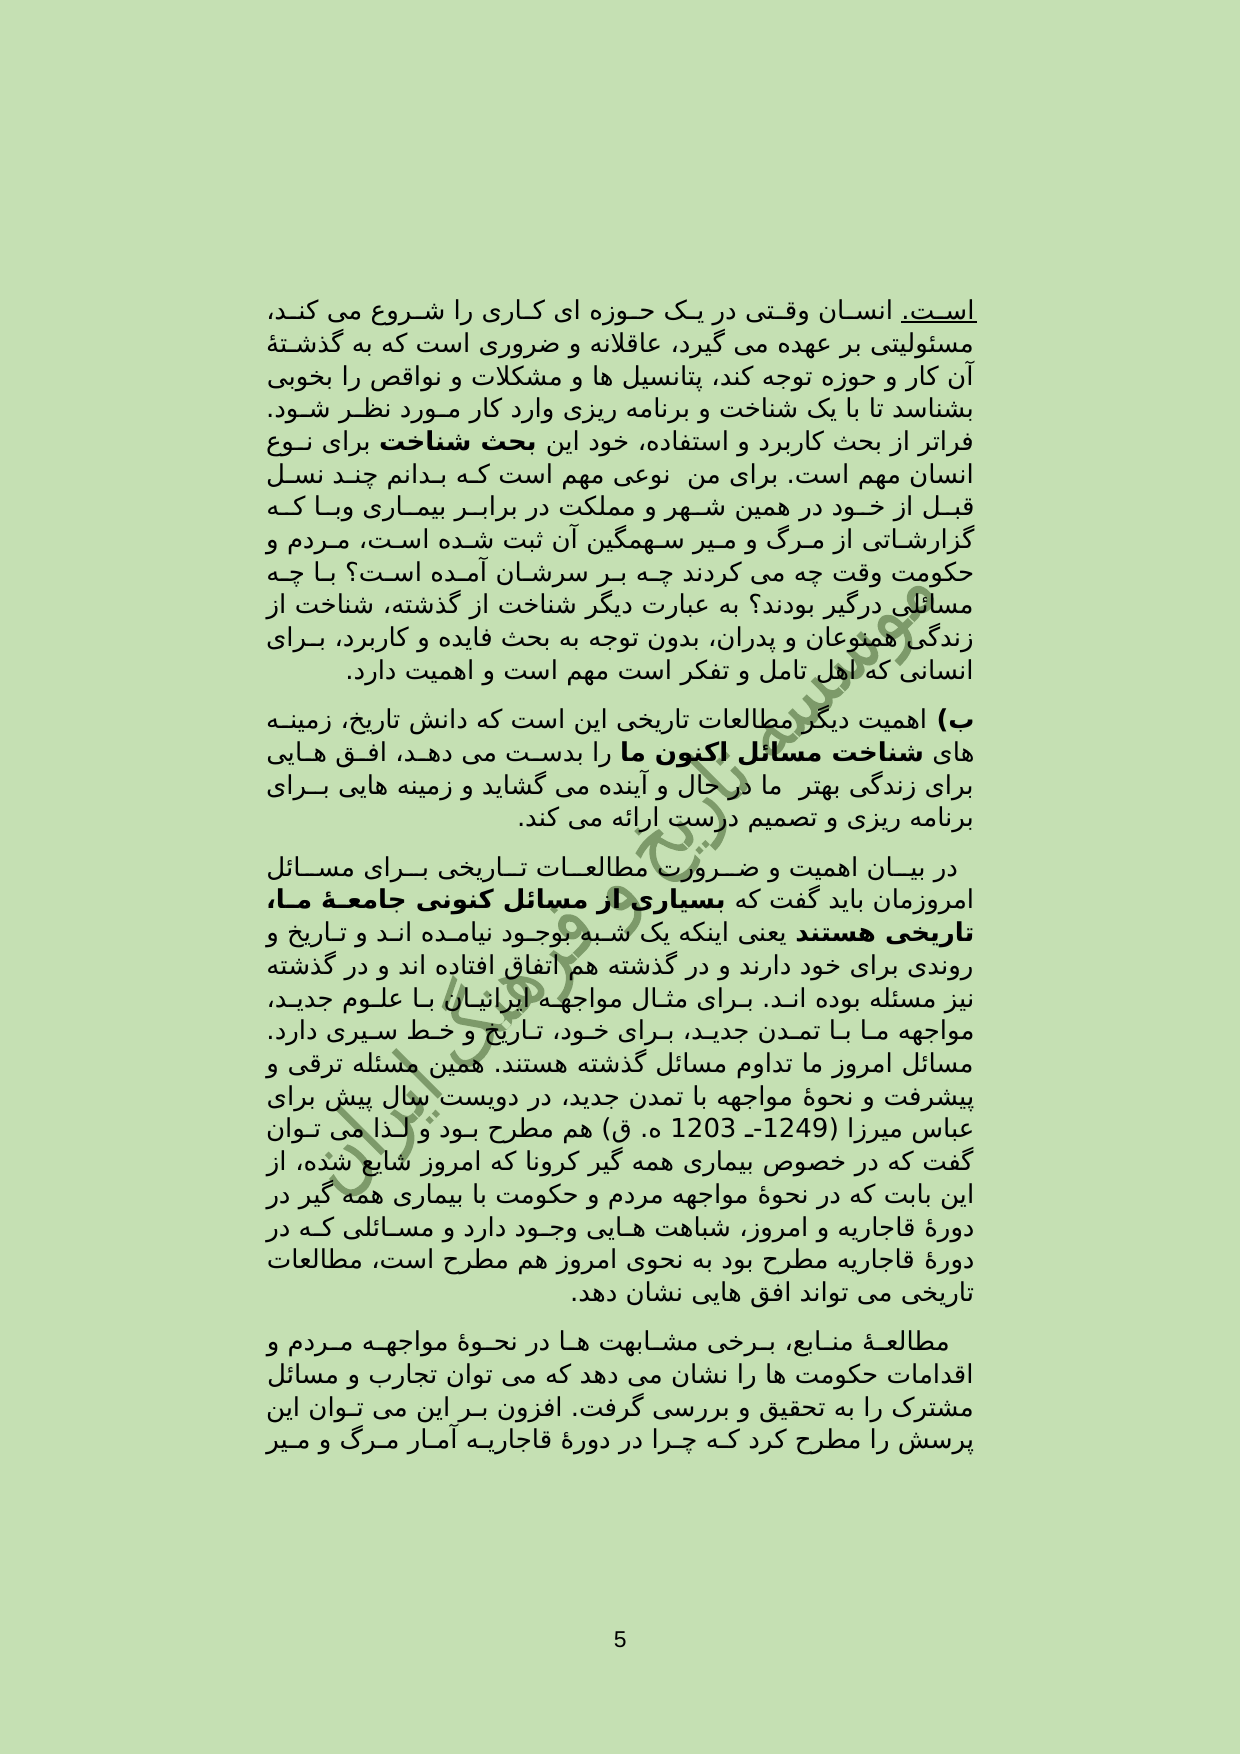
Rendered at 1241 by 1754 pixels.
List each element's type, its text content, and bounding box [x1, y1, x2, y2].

text در بیان اهمیت و ضرورت مطالعات تاریخی برای مسائل امروزمان باید گفت که بسیاری از مسائل کنونی جامعۀ ما، تاریخی هستند یعنی اینکه یک شبه بوجود نیامده اند و تاریخ و روندی برای خود دارند و در گذشته هم اتفاق افتاده اند و در گذشته نیز مسئله بوده اند. برای مثال مواجهه ایرانیان با علوم جدید، مواجهه ما با تمدن جدید، برای خود، تاریخ و خط سیری دارد. مسائل امروز ما تداوم مسائل گذشته هستند. همین مسئله ترقی و پیشرفت و نحوۀ مواجهه با تمدن جدید، در دویست سال پیش برای عباس میرزا (1249- 1203 ه. ق) هم مطرح بود و لذا می توان گفت که در خصوص بیماری همه گیر کرونا که امروز شایع شده، از این بابت که در نحوۀ مواجهه مردم و حکومت با بیماری همه گیر در دورۀ قاجاریه و امروز، شباهت هایی وجود دارد و مسائلی که در دورۀ قاجاریه مطرح بود به نحوی امروز هم مطرح است، مطالعات تاریخی می تواند افق هایی نشان دهد. [266, 852, 974, 1307]
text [266, 295, 974, 685]
text ب) اهمیت دیگر مطالعات تاریخی این است که دانش تاریخ، زمینه های شناخت مسائل اکنون ما را بدست می دهد، افق هایی برای زندگی بهتر ما در حال و آینده می گشاید و زمینه هایی برای برنامه ریزی و تصمیم درست ارائه می کند. [266, 704, 974, 833]
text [266, 1327, 974, 1455]
